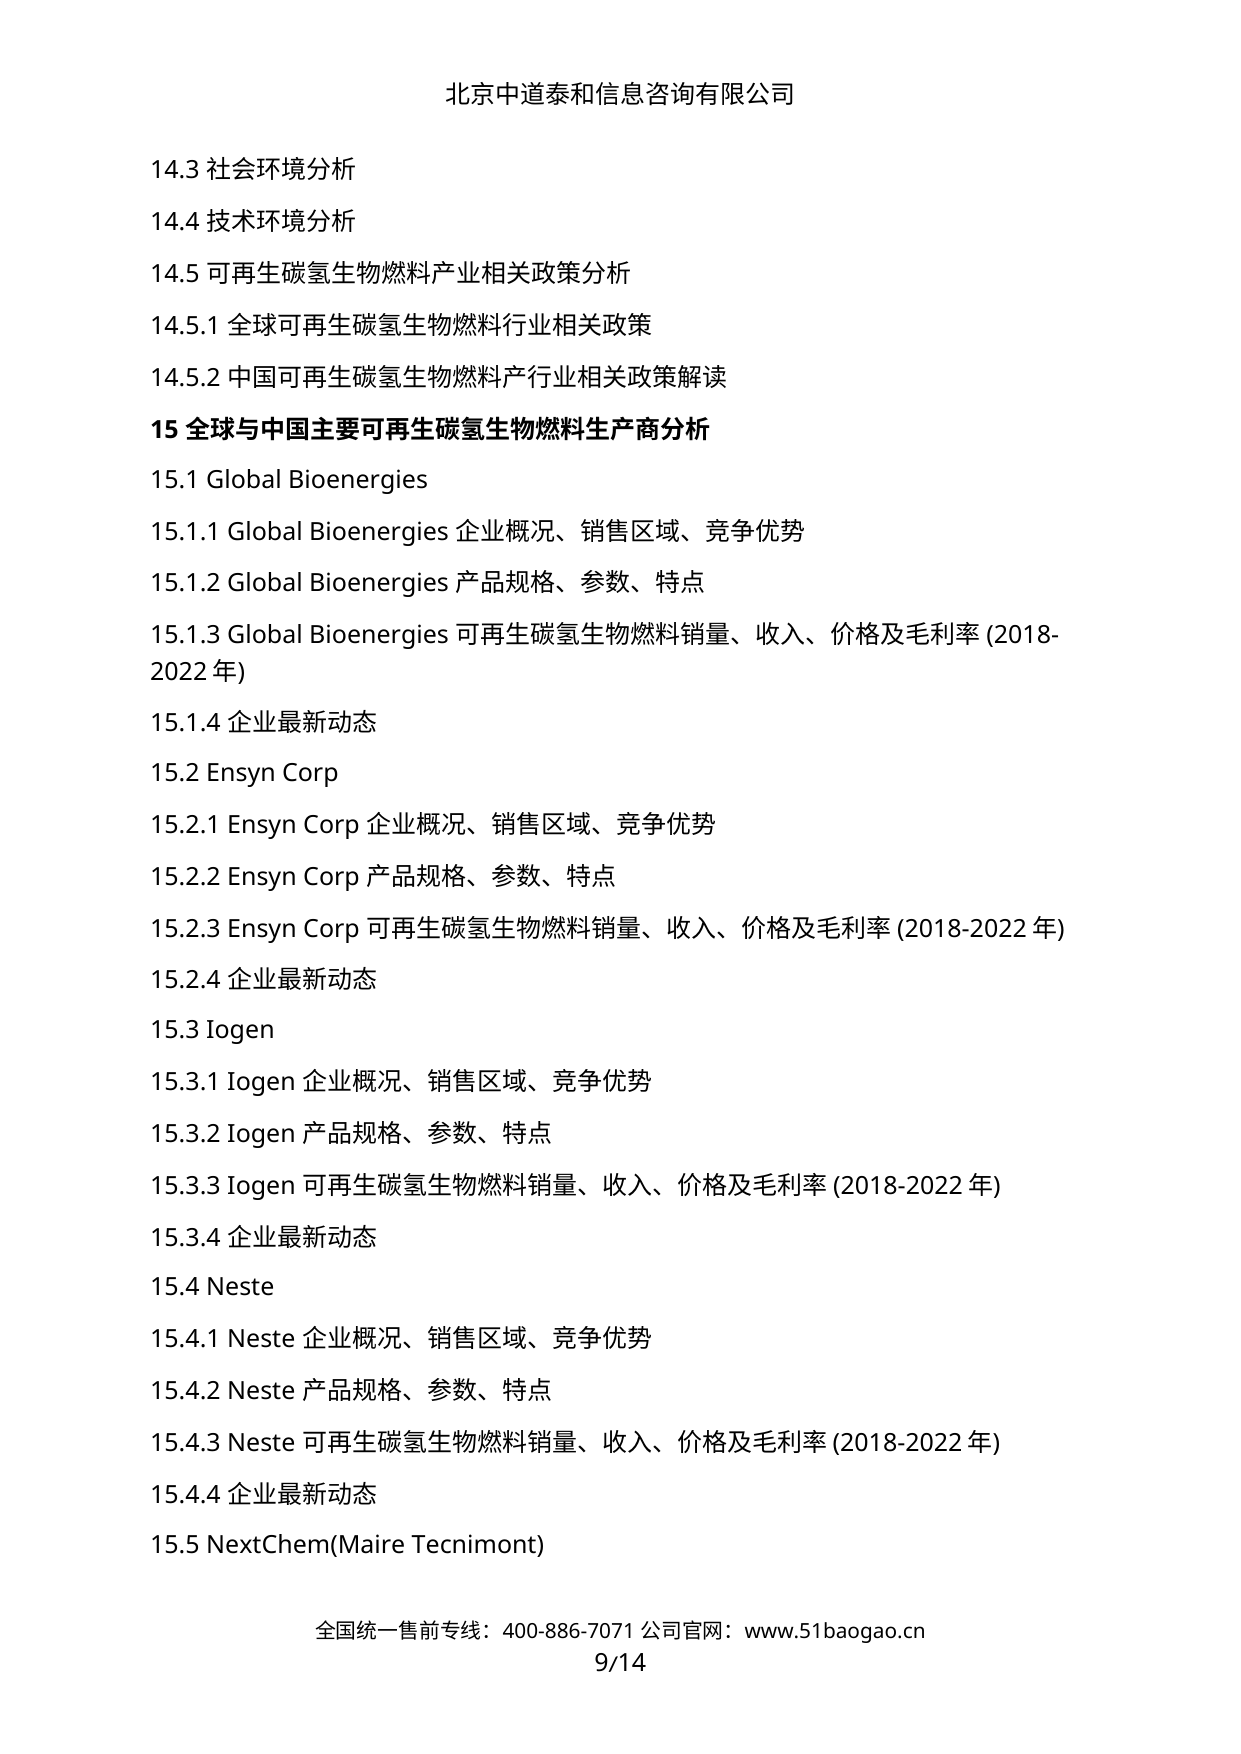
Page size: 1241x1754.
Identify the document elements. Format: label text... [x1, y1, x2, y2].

text 15.1.4 企业最新动态 [150, 703, 1090, 739]
text 15.2.4 企业最新动态 [150, 960, 1090, 996]
text 15.2.2 Ensyn Corp 产品规格、参数、特点 [150, 856, 1090, 892]
text 14.5.1 全球可再生碳氢生物燃料行业相关政策 [150, 306, 1090, 342]
text 15 全球与中国主要可再生碳氢生物燃料生产商分析 [150, 409, 1090, 446]
text 15.3.4 企业最新动态 [150, 1217, 1090, 1253]
text 14.4 技术环境分析 [150, 202, 1090, 238]
text 15.5 NextChem(Maire Tecnimont) [150, 1526, 1090, 1560]
text 14.3 社会环境分析 [150, 150, 1090, 186]
text 15.3.1 Iogen 企业概况、销售区域、竞争优势 [150, 1062, 1090, 1098]
text 15.4.1 Neste 企业概况、销售区域、竞争优势 [150, 1319, 1090, 1355]
text 15.3.3 Iogen 可再生碳氢生物燃料销量、收入、价格及毛利率 (2018-2022年) [150, 1165, 1090, 1202]
text 15.4 Neste [150, 1269, 1090, 1303]
text 15.1.1 Global Bioenergies 企业概况、销售区域、竞争优势 [150, 511, 1090, 547]
text 15.3 Iogen [150, 1012, 1090, 1046]
text 14.5.2 中国可再生碳氢生物燃料产行业相关政策解读 [150, 357, 1090, 394]
text 15.1.3 Global Bioenergies 可再生碳氢生物燃料销量、收入、价格及毛利率 (2018-2022年) [150, 615, 1090, 687]
text 15.3.2 Iogen 产品规格、参数、特点 [150, 1113, 1090, 1150]
text 15.4.2 Neste 产品规格、参数、特点 [150, 1371, 1090, 1407]
text 15.2 Ensyn Corp [150, 755, 1090, 789]
text 15.4.3 Neste 可再生碳氢生物燃料销量、收入、价格及毛利率 (2018-2022年) [150, 1422, 1090, 1459]
text 15.2.3 Ensyn Corp 可再生碳氢生物燃料销量、收入、价格及毛利率 (2018-2022年) [150, 908, 1090, 944]
text 15.2.1 Ensyn Corp 企业概况、销售区域、竞争优势 [150, 804, 1090, 841]
text 15.1.2 Global Bioenergies 产品规格、参数、特点 [150, 563, 1090, 599]
text 15.1 Global Bioenergies [150, 461, 1090, 495]
text 15.4.4 企业最新动态 [150, 1474, 1090, 1511]
text 14.5 可再生碳氢生物燃料产业相关政策分析 [150, 254, 1090, 290]
